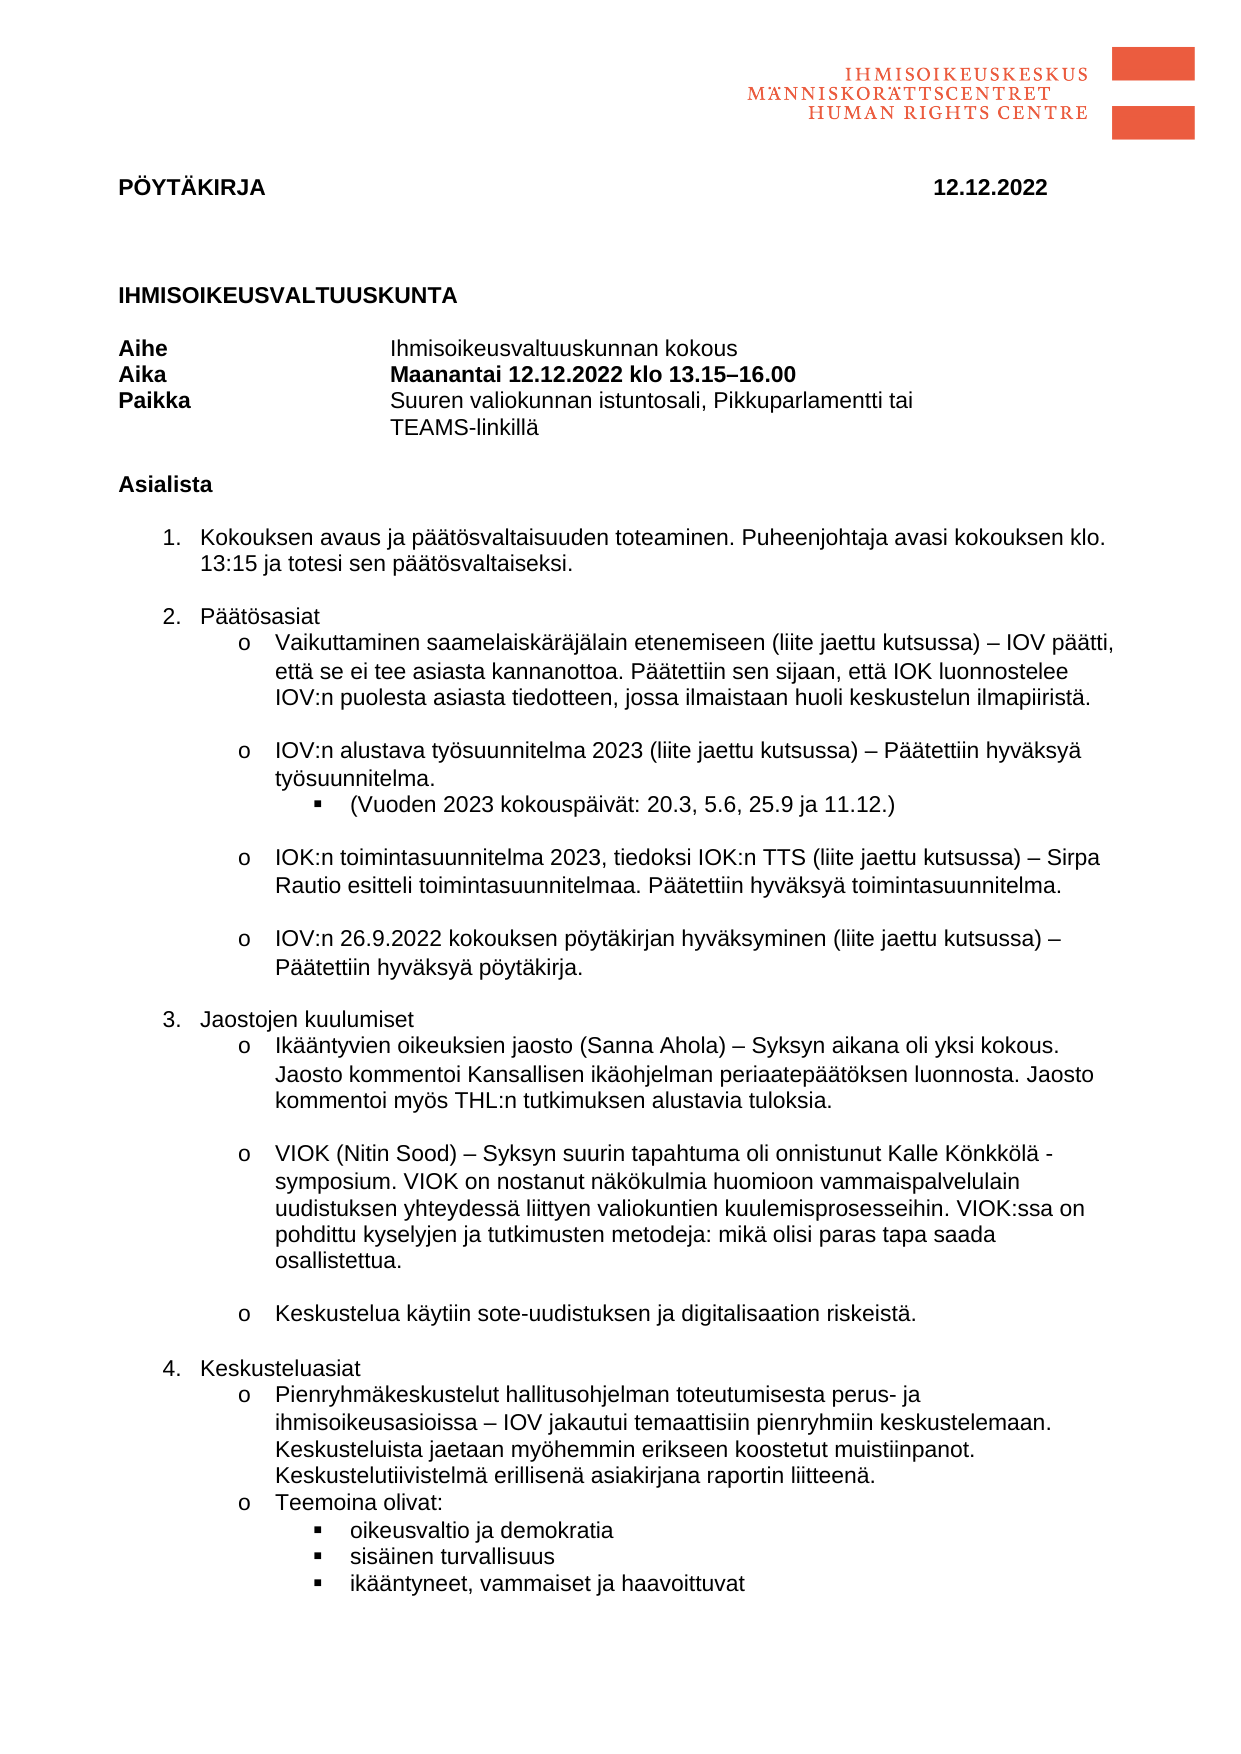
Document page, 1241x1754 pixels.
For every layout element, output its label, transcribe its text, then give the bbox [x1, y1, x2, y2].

list VIOK (Nitin Sood) – Syksyn suurin tapahtuma oli onnistunut Kalle Könkkölä -symposium. VIOK on nostanut näkökulmia huomioon vammaispalvelulain uudistuksen yhteydessä liittyen valiokuntien kuulemisprosesseihin. VIOK:ssa on pohdittu kyselyjen ja tutkimusten metodeja: mikä olisi paras tapa saada osallistettua. [237, 1140, 1122, 1274]
list oikeusvaltio ja demokratia [312, 1517, 1122, 1543]
text Asialista [118, 471, 1122, 497]
text IHMISOIKEUSVALTUUSKUNTA [118, 282, 1122, 308]
list Pienryhmäkeskustelut hallitusohjelman toteutumisesta perus- ja ihmisoikeusasioissa – IOV jakautui temaattisiin pienryhmiin keskustelemaan. Keskusteluista jaetaan myöhemmin erikseen koostetut muistiinpanot. Keskustelutiivistelmä erillisenä asiakirjana raportin liitteenä. [237, 1381, 1122, 1488]
list sisäinen turvallisuus [312, 1543, 1122, 1569]
text Aika Maanantai 12.12.2022 klo 13.15–16.00 [118, 361, 1122, 387]
list Keskusteluasiat [162, 1355, 1122, 1381]
text Aihe Ihmisoikeusvaltuuskunnan kokous [118, 334, 1122, 361]
list IOV:n alustava työsuunnitelma 2023 (liite jaettu kutsussa) – Päätettiin hyväksyä työsuunnitelma. [237, 737, 1122, 791]
picture [1, 0, 1241, 140]
list ikääntyneet, vammaiset ja haavoittuvat [312, 1569, 1122, 1596]
list Ikääntyvien oikeuksien jaosto (Sanna Ahola) – Syksyn aikana oli yksi kokous. Jaosto kommentoi Kansallisen ikäohjelman periaatepäätöksen luonnosta. Jaosto kommentoi myös THL:n tutkimuksen alustavia tuloksia. [237, 1032, 1122, 1113]
list IOV:n 26.9.2022 kokouksen pöytäkirjan hyväksyminen (liite jaettu kutsussa) – Päätettiin hyväksyä pöytäkirja. [237, 925, 1122, 980]
list Keskustelua käytiin sote-uudistuksen ja digitalisaation riskeistä. [237, 1300, 1122, 1328]
list IOK:n toimintasuunnitelma 2023, tiedoksi IOK:n TTS (liite jaettu kutsussa) – Sirpa Rautio esitteli toimintasuunnitelmaa. Päätettiin hyväksyä toimintasuunnitelma. [237, 844, 1122, 899]
list Kokouksen avaus ja päätösvaltaisuuden toteaminen. Puheenjohtaja avasi kokouksen klo. 13:15 ja totesi sen päätösvaltaiseksi. [162, 524, 1122, 577]
text Paikka Suuren valiokunnan istuntosali, Pikkuparlamentti tai [118, 387, 1122, 413]
list Jaostojen kuulumiset [162, 1006, 1122, 1032]
text PÖYTÄKIRJA 12.12.2022 [118, 174, 1122, 200]
list Vaikuttaminen saamelaiskäräjälain etenemiseen (liite jaettu kutsussa) – IOV päätti, että se ei tee asiasta kannanottoa. Päätettiin sen sijaan, että IOK luonnostelee IOV:n puolesta asiasta tiedotteen, jossa ilmaistaan huoli keskustelun ilmapiiristä. [237, 629, 1122, 710]
text TEAMS-linkillä [390, 413, 1122, 440]
list Teemoina olivat: [237, 1488, 1122, 1517]
list Päätösasiat [162, 603, 1122, 629]
list (Vuoden 2023 kokouspäivät: 20.3, 5.6, 25.9 ja 11.12.) [312, 791, 1122, 818]
